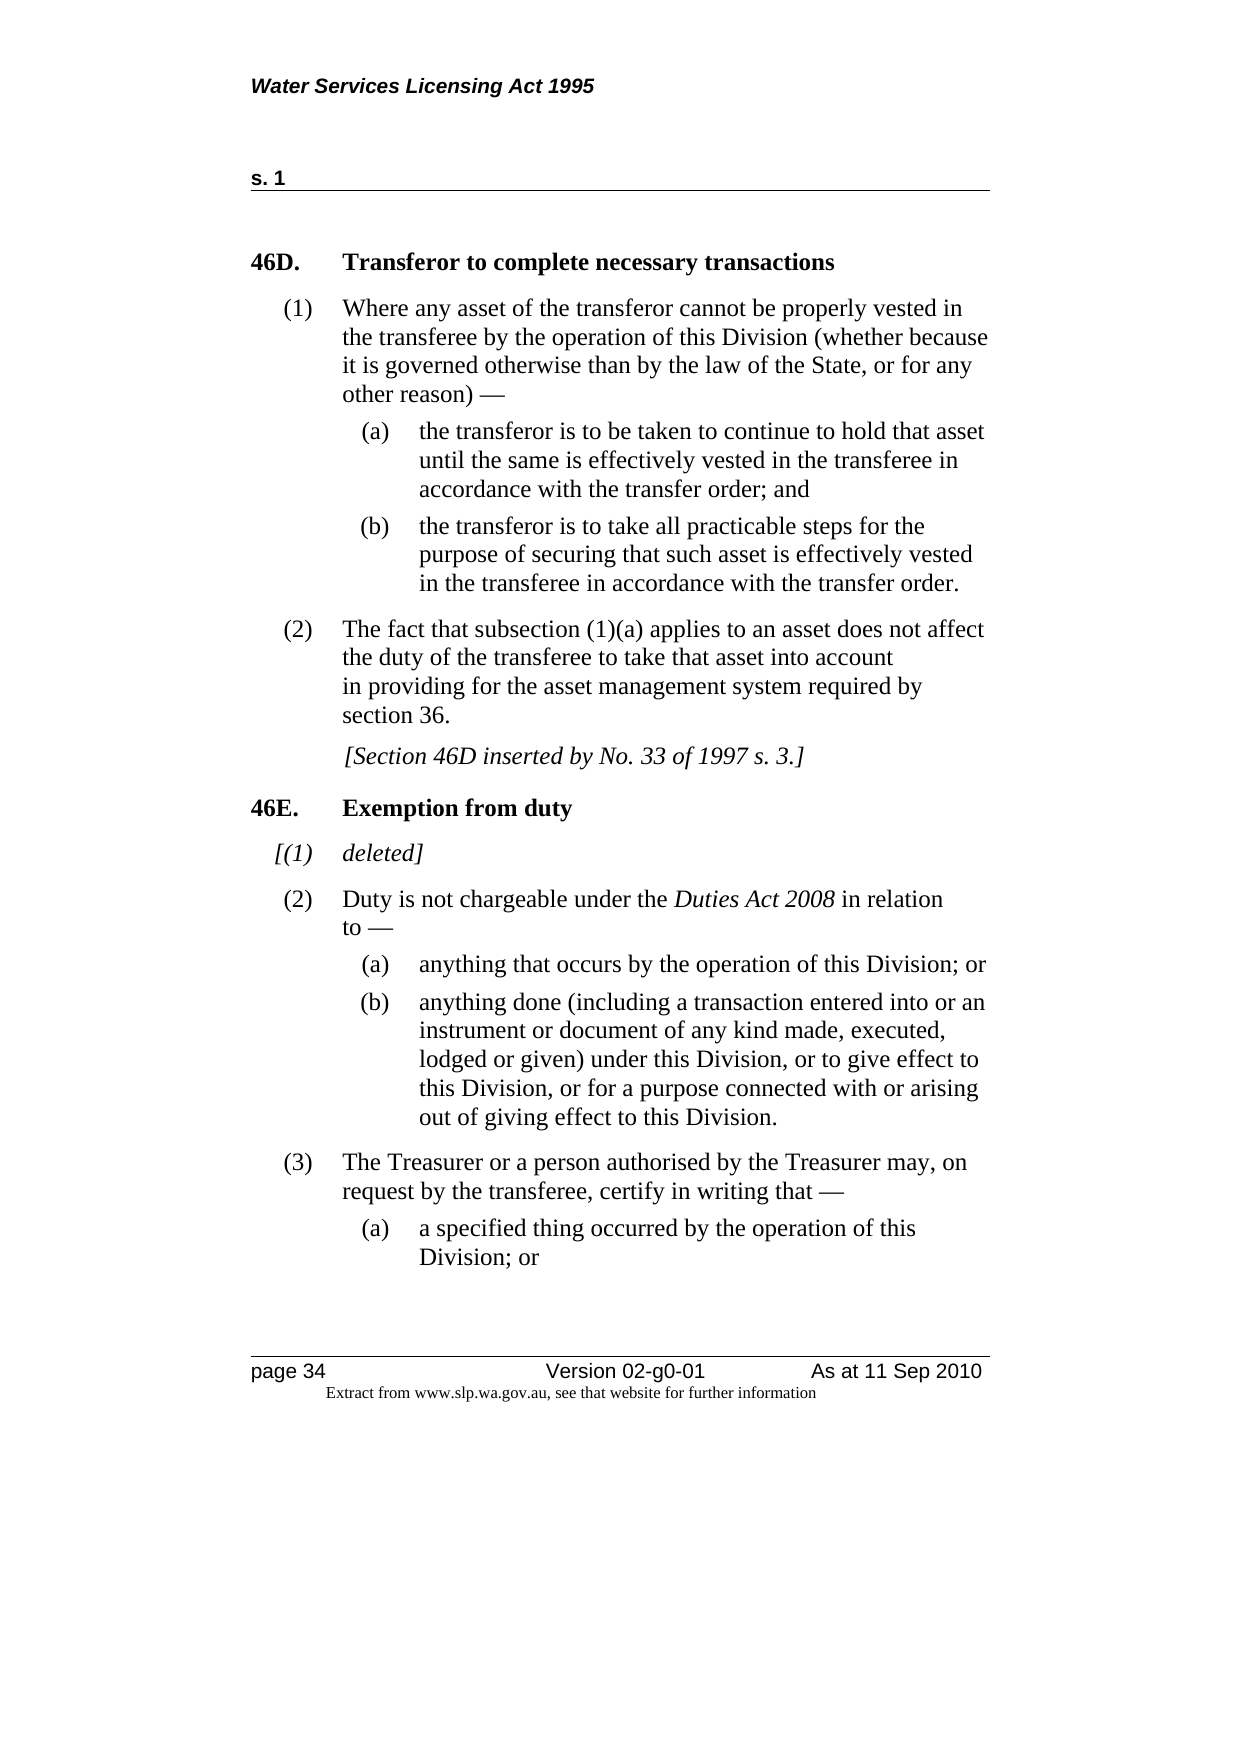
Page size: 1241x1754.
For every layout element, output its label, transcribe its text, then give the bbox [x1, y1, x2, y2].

text (a) a specified thing occurred by the operation of this Division; or [251, 1213, 990, 1270]
text (2) The fact that subsection (1)(a) applies to an asset does not affect the duty of the transferee to take that asset into account in providing for the asset management system required by section 36. [251, 614, 990, 729]
text (b) anything done (including a transaction entered into or an instrument or document of any kind made, executed, lodged or given) under this Division, or to give effect to this Division, or for a purpose connected with or arising out of giving effect to this Division. [251, 987, 990, 1130]
text (b) the transferor is to take all practicable steps for the purpose of securing that such asset is effectively vested in the transferee in accordance with the transfer order. [251, 511, 990, 597]
text (a) the transferor is to be taken to continue to hold that asset until the same is effectively vested in the transferee in accordance with the transfer order; and [251, 416, 990, 502]
subtitle 46E. Exemption from duty [251, 793, 990, 822]
text (2) Duty is not chargeable under the Duties Act 2008 in relation to — [251, 884, 990, 941]
text [Section 46D inserted by No. 33 of 1997 s. 3.] [251, 741, 990, 770]
text (a) anything that occurs by the operation of this Division; or [251, 949, 990, 978]
text (1) Where any asset of the transferor cannot be properly vested in the transferee by the operation of this Division (whether because it is governed otherwise than by the law of the State, or for any other reason) — [251, 293, 990, 408]
text (3) The Treasurer or a person authorised by the Treasurer may, on request by the transferee, certify in writing that — [251, 1147, 990, 1204]
text [(1) deleted] [251, 838, 990, 867]
subtitle 46D. Transferor to complete necessary transactions [251, 247, 990, 276]
